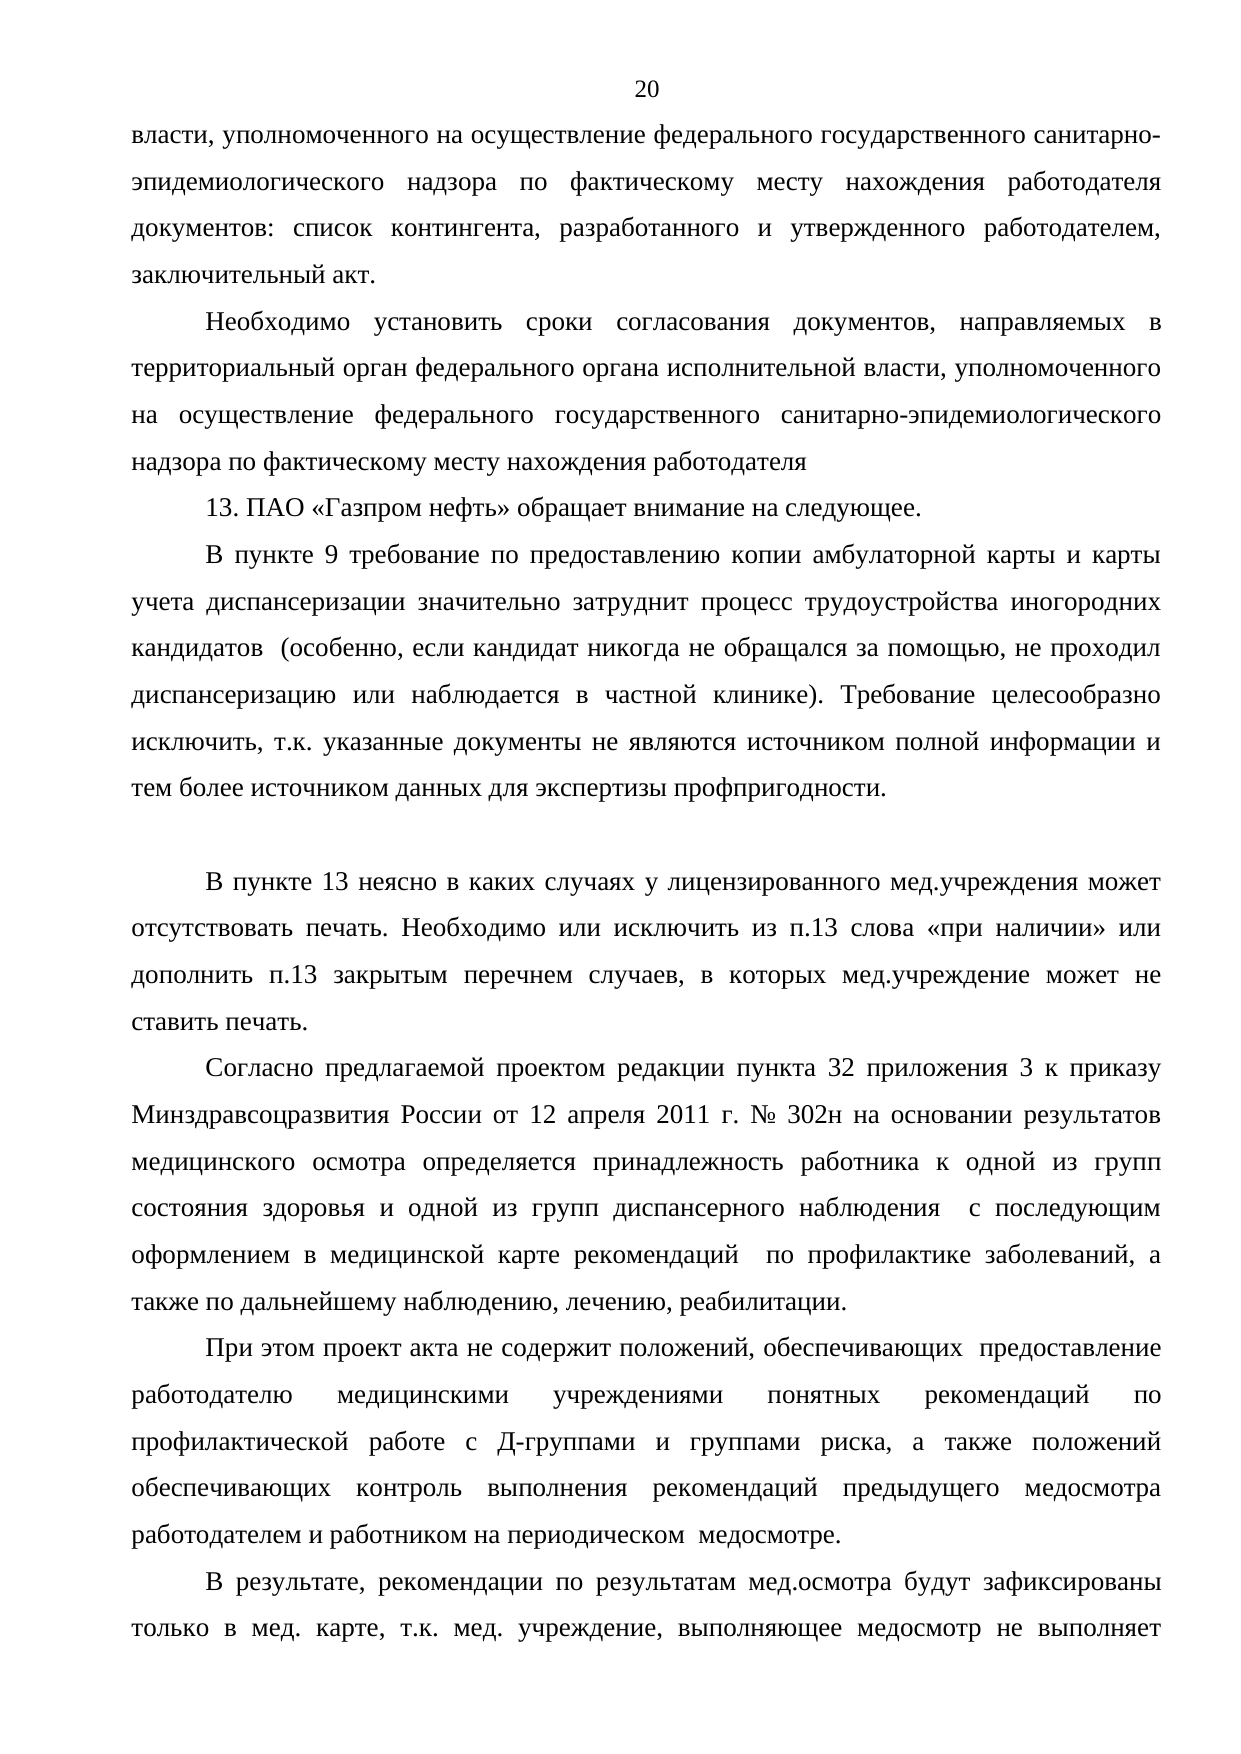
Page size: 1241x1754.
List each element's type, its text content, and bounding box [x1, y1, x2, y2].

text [131, 118, 1162, 289]
text В пункте 9 требование по предоставлению копии амбулаторной карты и карты учета диспансеризации значительно затруднит процесс трудоустройства иногородних кандидатов (особенно, если кандидат никогда не обращался за помощью, не проходил диспансеризацию или наблюдается в частной клинике). Требование целесообразно исключить, т.к. указанные документы не являются источником полной информации и тем более источником данных для экспертизы профпригодности. [131, 538, 1162, 803]
text При этом проект акта не содержит положений, обеспечивающих предоставление работодателю медицинскими учреждениями понятных рекомендаций по профилактической работе с Д-группами и группами риска, а также положений обеспечивающих контроль выполнения рекомендаций предыдущего медосмотра работодателем и работником на периодическом медосмотре. [131, 1331, 1162, 1549]
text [131, 1565, 1162, 1643]
text В пункте 13 неясно в каких случаях у лицензированного мед.учреждения может отсутствовать печать. Необходимо или исключить из п.13 слова «при наличии» или дополнить п.13 закрытым перечнем случаев, в которых мед.учреждение может не ставить печать. [131, 865, 1162, 1036]
text Необходимо установить сроки согласования документов, направляемых в территориальный орган федерального органа исполнительной власти, уполномоченного на осуществление федерального государственного санитарно-эпидемиологического надзора по фактическому месту нахождения работодателя [131, 305, 1162, 476]
text Согласно предлагаемой проектом редакции пункта 32 приложения 3 к приказу Минздравсоцразвития России от 12 апреля 2011 г. № 302н на основании результатов медицинского осмотра определяется принадлежность работника к одной из групп состояния здоровья и одной из групп диспансерного наблюдения с последующим оформлением в медицинской карте рекомендаций по профилактике заболеваний, а также по дальнейшему наблюдению, лечению, реабилитации. [131, 1051, 1162, 1316]
text 13. ПАО «Газпром нефть» обращает внимание на следующее. [131, 491, 1162, 523]
